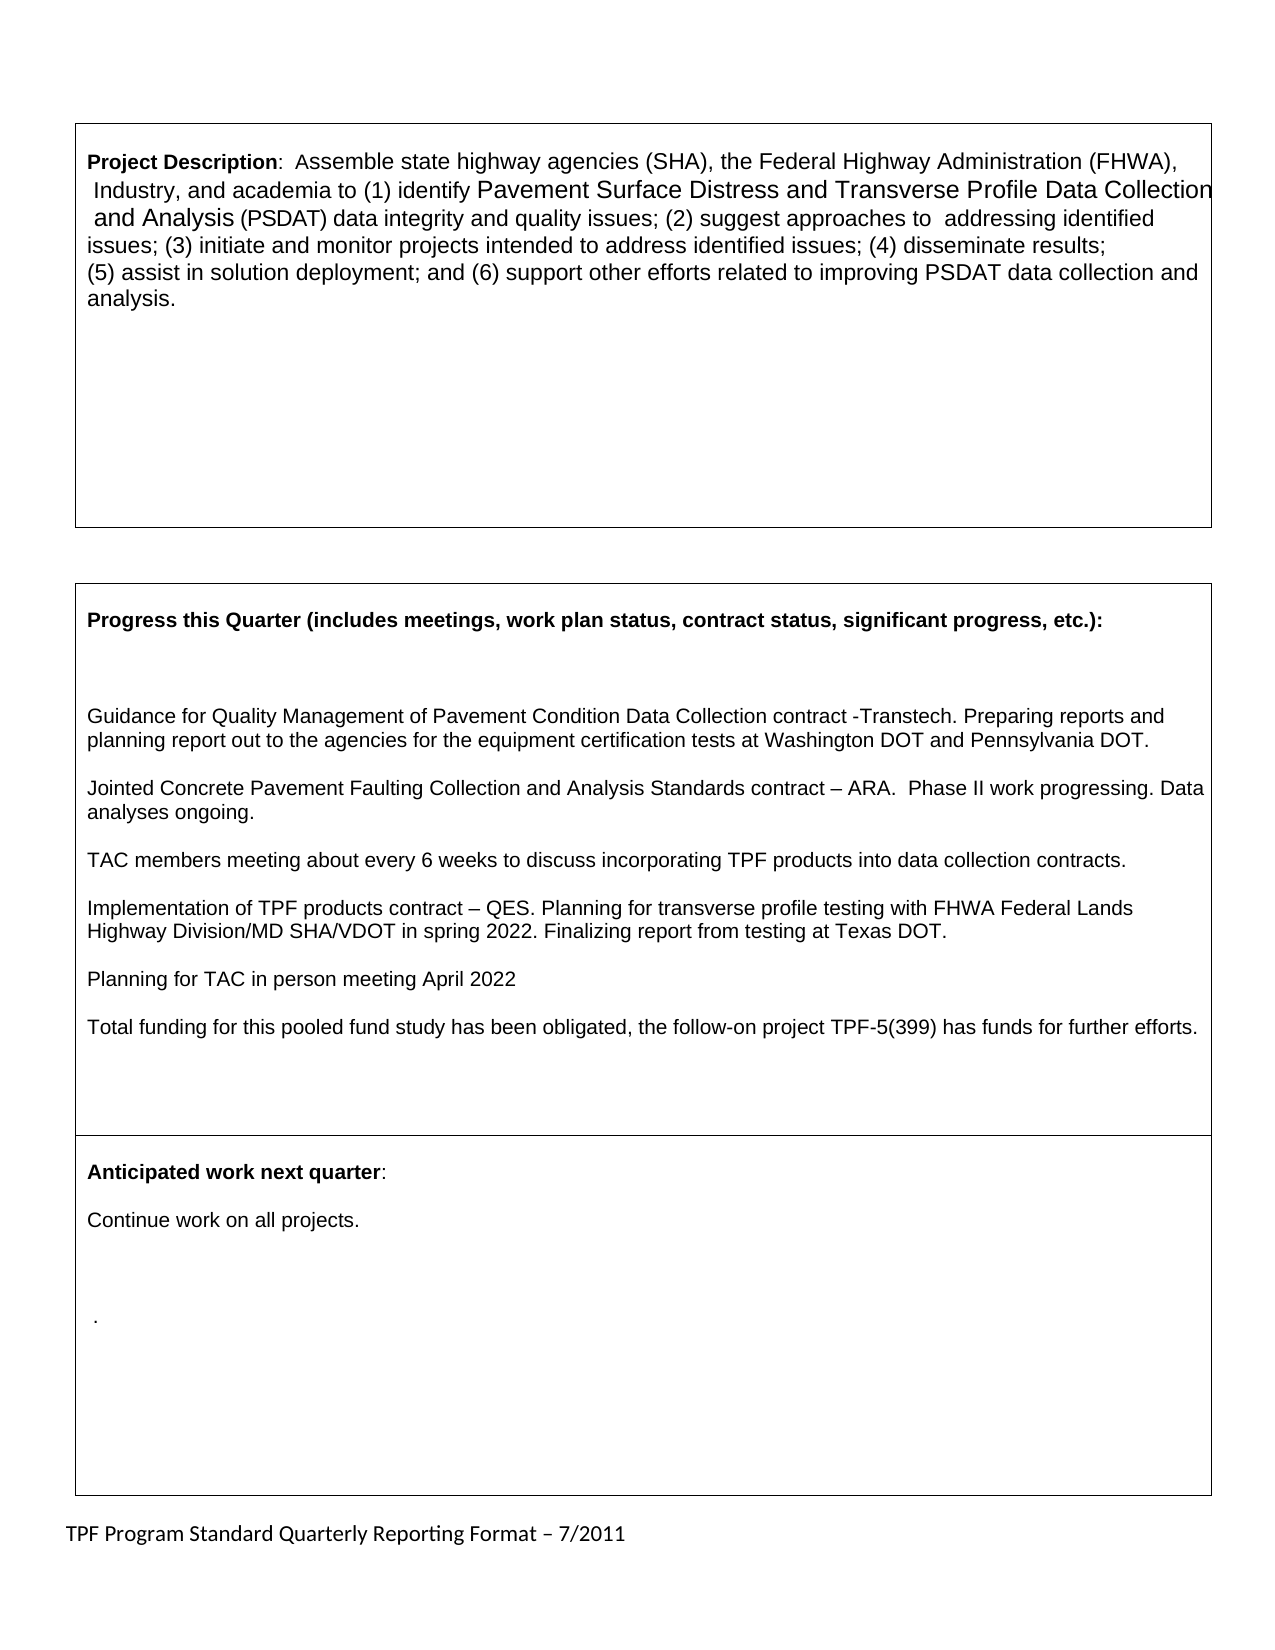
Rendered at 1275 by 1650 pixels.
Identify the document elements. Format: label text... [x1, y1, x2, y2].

table_header Project Description: Assemble state highway agencies (SHA), the Federal Highway Administration (FHWA), Industry, and academia to (1) identify Pavement Surface Distress and Transverse Profile Data Collection and Analysis (PSDAT) data integrity and quality issues; (2) suggest approaches to addressing identified issues; (3) initiate and monitor projects intended to address identified issues; (4) disseminate results; (5) assist in solution deployment; and (6) support other efforts related to improving PSDAT data collection and analysis. [76, 124, 1211, 527]
table_header Progress this Quarter (includes meetings, work plan status, contract status, significant progress, etc.): Guidance for Quality Management of Pavement Condition Data Collection contract -Transtech. Preparing reports and planning report out to the agencies for the equipment certification tests at Washington DOT and Pennsylvania DOT. Jointed Concrete Pavement Faulting Collection and Analysis Standards contract – ARA. Phase II work progressing. Data analyses ongoing. TAC members meeting about every 6 weeks to discuss incorporating TPF products into data collection contracts. Implementation of TPF products contract – QES. Planning for transverse profile testing with FHWA Federal Lands Highway Division/MD SHA/VDOT in spring 2022. Finalizing report from testing at Texas DOT. Planning for TAC in person meeting April 2022 Total funding for this pooled fund study has been obligated, the follow-on project TPF-5(399) has funds for further efforts. [76, 584, 1211, 1135]
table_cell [76, 1136, 1211, 1495]
